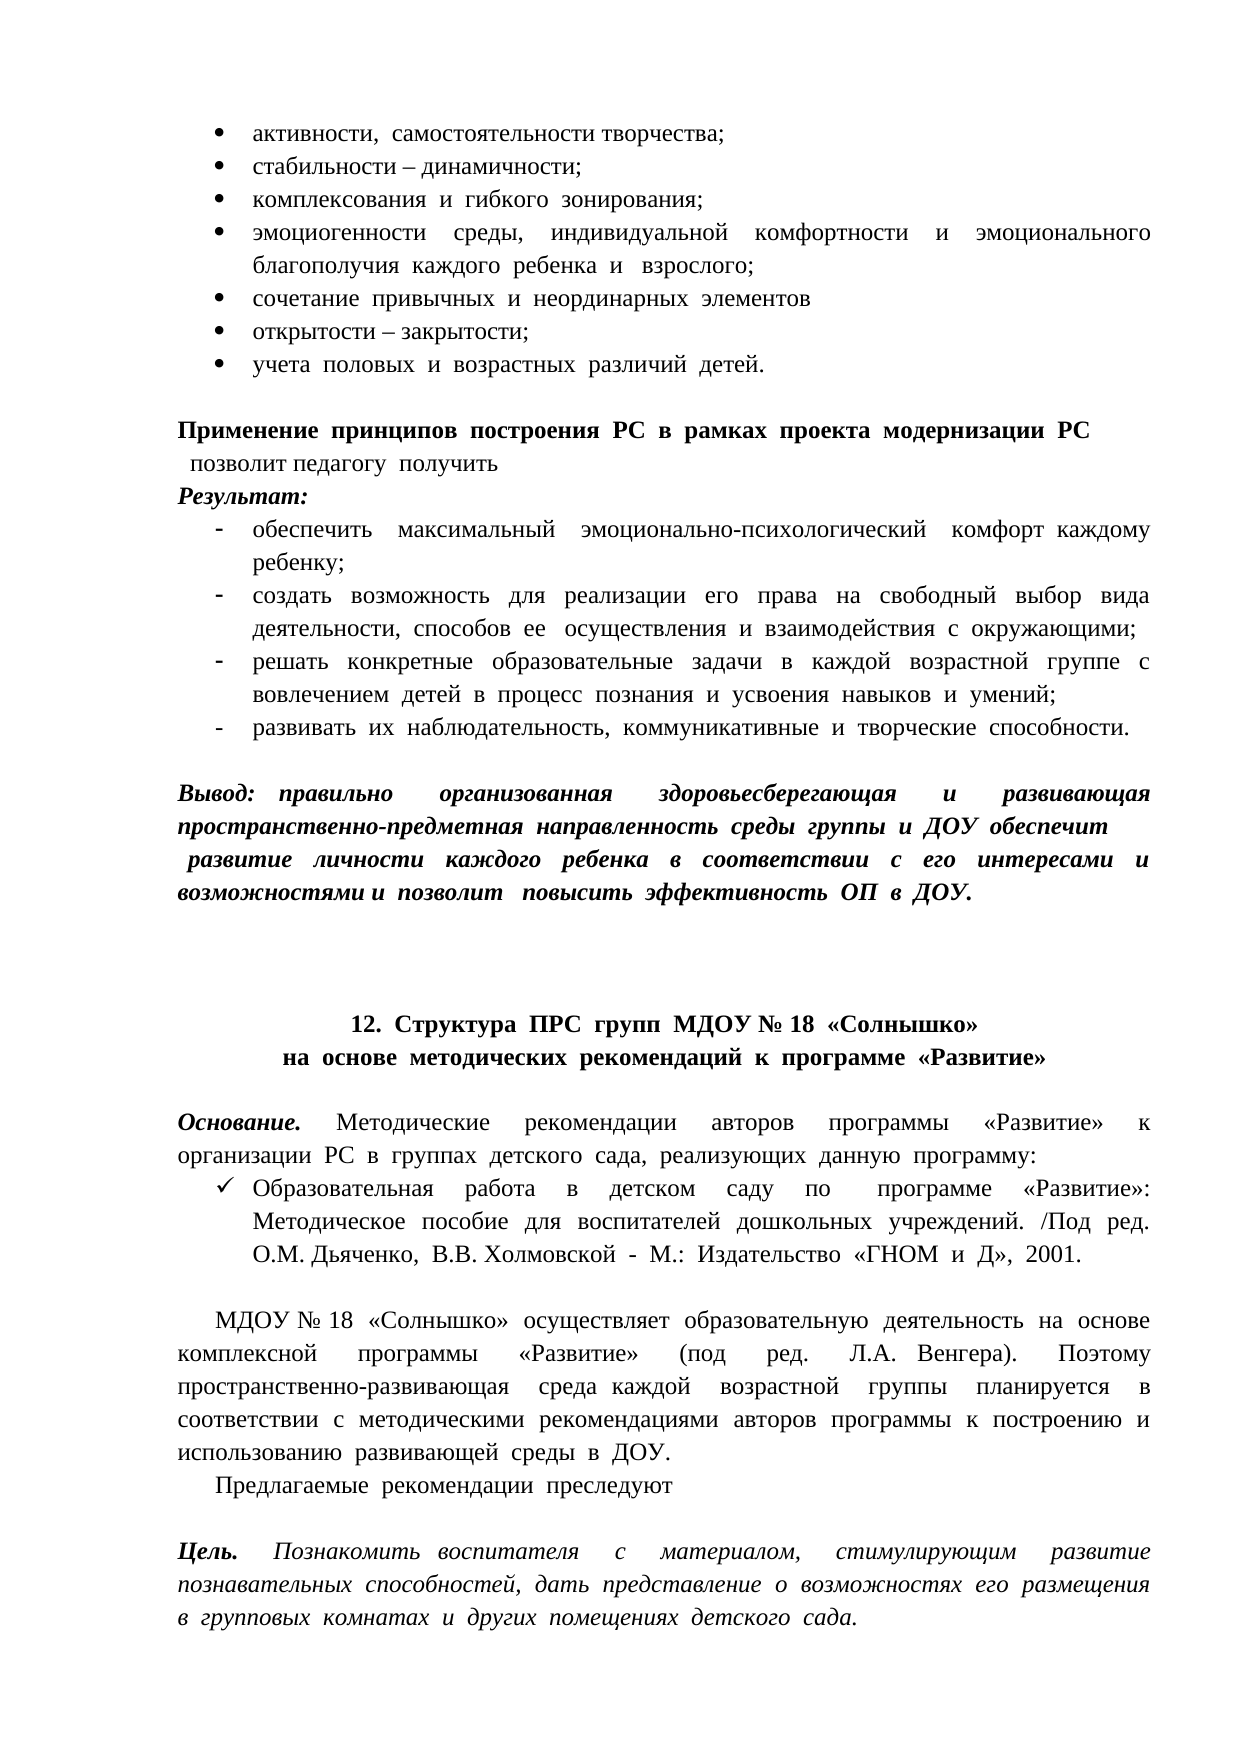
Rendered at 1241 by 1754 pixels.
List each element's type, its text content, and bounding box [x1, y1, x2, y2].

list обеспечить максимальный эмоционально-психологический комфорт каждому ребенку; [215, 514, 1152, 576]
list создать возможность для реализации его права на свободный выбор вида деятельности, способов ее осуществления и взаимодействия с окружающими; [215, 580, 1152, 642]
list комплексования и гибкого зонирования; [215, 184, 1152, 213]
list открытости – закрытости; [215, 316, 1152, 345]
list стабильности – динамичности; [215, 151, 1152, 180]
list активности, самостоятельности творчества; [215, 118, 1152, 147]
list развивать их наблюдательность, коммуникативные и творческие способности. [215, 712, 1152, 741]
text развитие личности каждого ребенка в соответствии с его интересами и возможностями и позволит повысить эффективность ОП в ДОУ. [177, 844, 1152, 906]
list решать конкретные образовательные задачи в каждой возрастной группе с вовлечением детей в процесс познания и усвоения навыков и умений; [215, 646, 1152, 708]
text МДОУ № 18 «Солнышко» осуществляет образовательную деятельность на основе комплексной программы «Развитие» (под ред. Л.А. Венгера). Поэтому пространственно-развивающая среда каждой возрастной группы планируется в соответствии с методическими рекомендациями авторов программы к построению и использованию развивающей среды в ДОУ. [177, 1305, 1152, 1466]
list Образовательная работа в детском саду по программе «Развитие»: Методическое пособие для воспитателей дошкольных учреждений. /Под ред. О.М. Дьяченко, В.В. Холмовской - М.: Издательство «ГНОМ и Д», 2001. [215, 1173, 1152, 1268]
text позволит педагогу получить [177, 448, 1152, 477]
text Вывод: правильно организованная здоровьесберегающая и развивающая пространственно-предметная направленность среды группы и ДОУ обеспечит [177, 778, 1152, 839]
text Цель. Познакомить воспитателя c материалом, стимулирующим развитие познавательных способностей, дать представление о возможностях его размещения в групповых комнатах и других помещениях детского сада. [177, 1536, 1152, 1631]
text Предлагаемые рекомендации преследуют [177, 1470, 1152, 1499]
text 12. Структура ПРС групп МДОУ № 18 «Солнышко» [177, 1009, 1152, 1038]
list эмоциогенности среды, индивидуальной комфортности и эмоционального благополучия каждого ребенка и взрослого; [215, 217, 1152, 279]
list учета половых и возрастных различий детей. [215, 349, 1152, 378]
text на основе методических рекомендаций к программе «Развитие» [177, 1042, 1152, 1071]
text Основание. Методические рекомендации авторов программы «Развитие» к организации РС в группах детского сада, реализующих данную программу: [177, 1107, 1152, 1169]
text Применение принципов построения РС в рамках проекта модернизации РС [177, 415, 1152, 444]
list сочетание привычных и неординарных элементов [215, 283, 1152, 312]
text Результат: [177, 481, 1152, 510]
